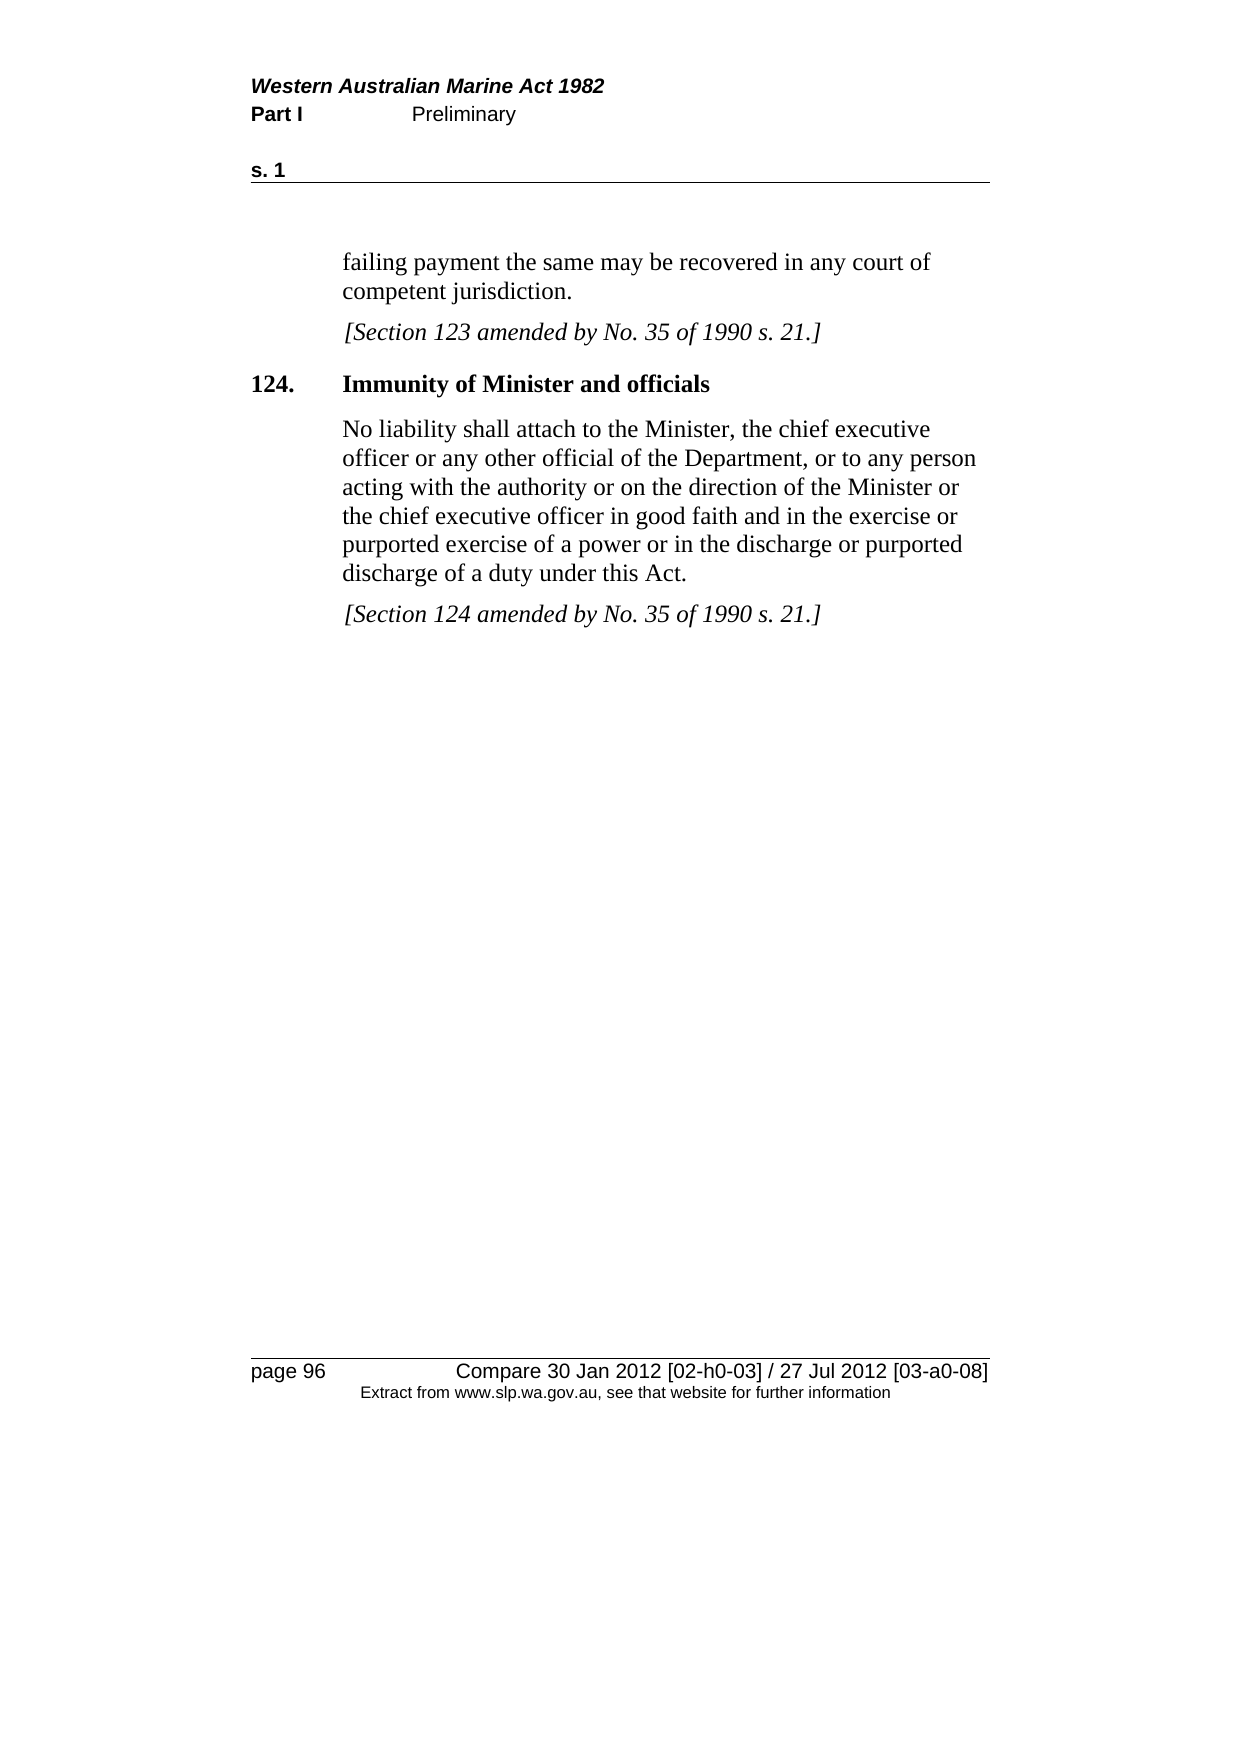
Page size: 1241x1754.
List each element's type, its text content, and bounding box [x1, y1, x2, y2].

text [Section 124 amended by No. 35 of 1990 s. 21.] [251, 599, 990, 628]
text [251, 247, 990, 305]
text [Section 123 amended by No. 35 of 1990 s. 21.] [251, 317, 990, 346]
subtitle 124. Immunity of Minister and officials [251, 369, 990, 398]
text No liability shall attach to the Minister, the chief executive officer or any other official of the Department, or to any person acting with the authority or on the direction of the Minister or the chief executive officer in good faith and in the exercise or purported exercise of a power or in the discharge or purported discharge of a duty under this Act. [251, 414, 990, 587]
